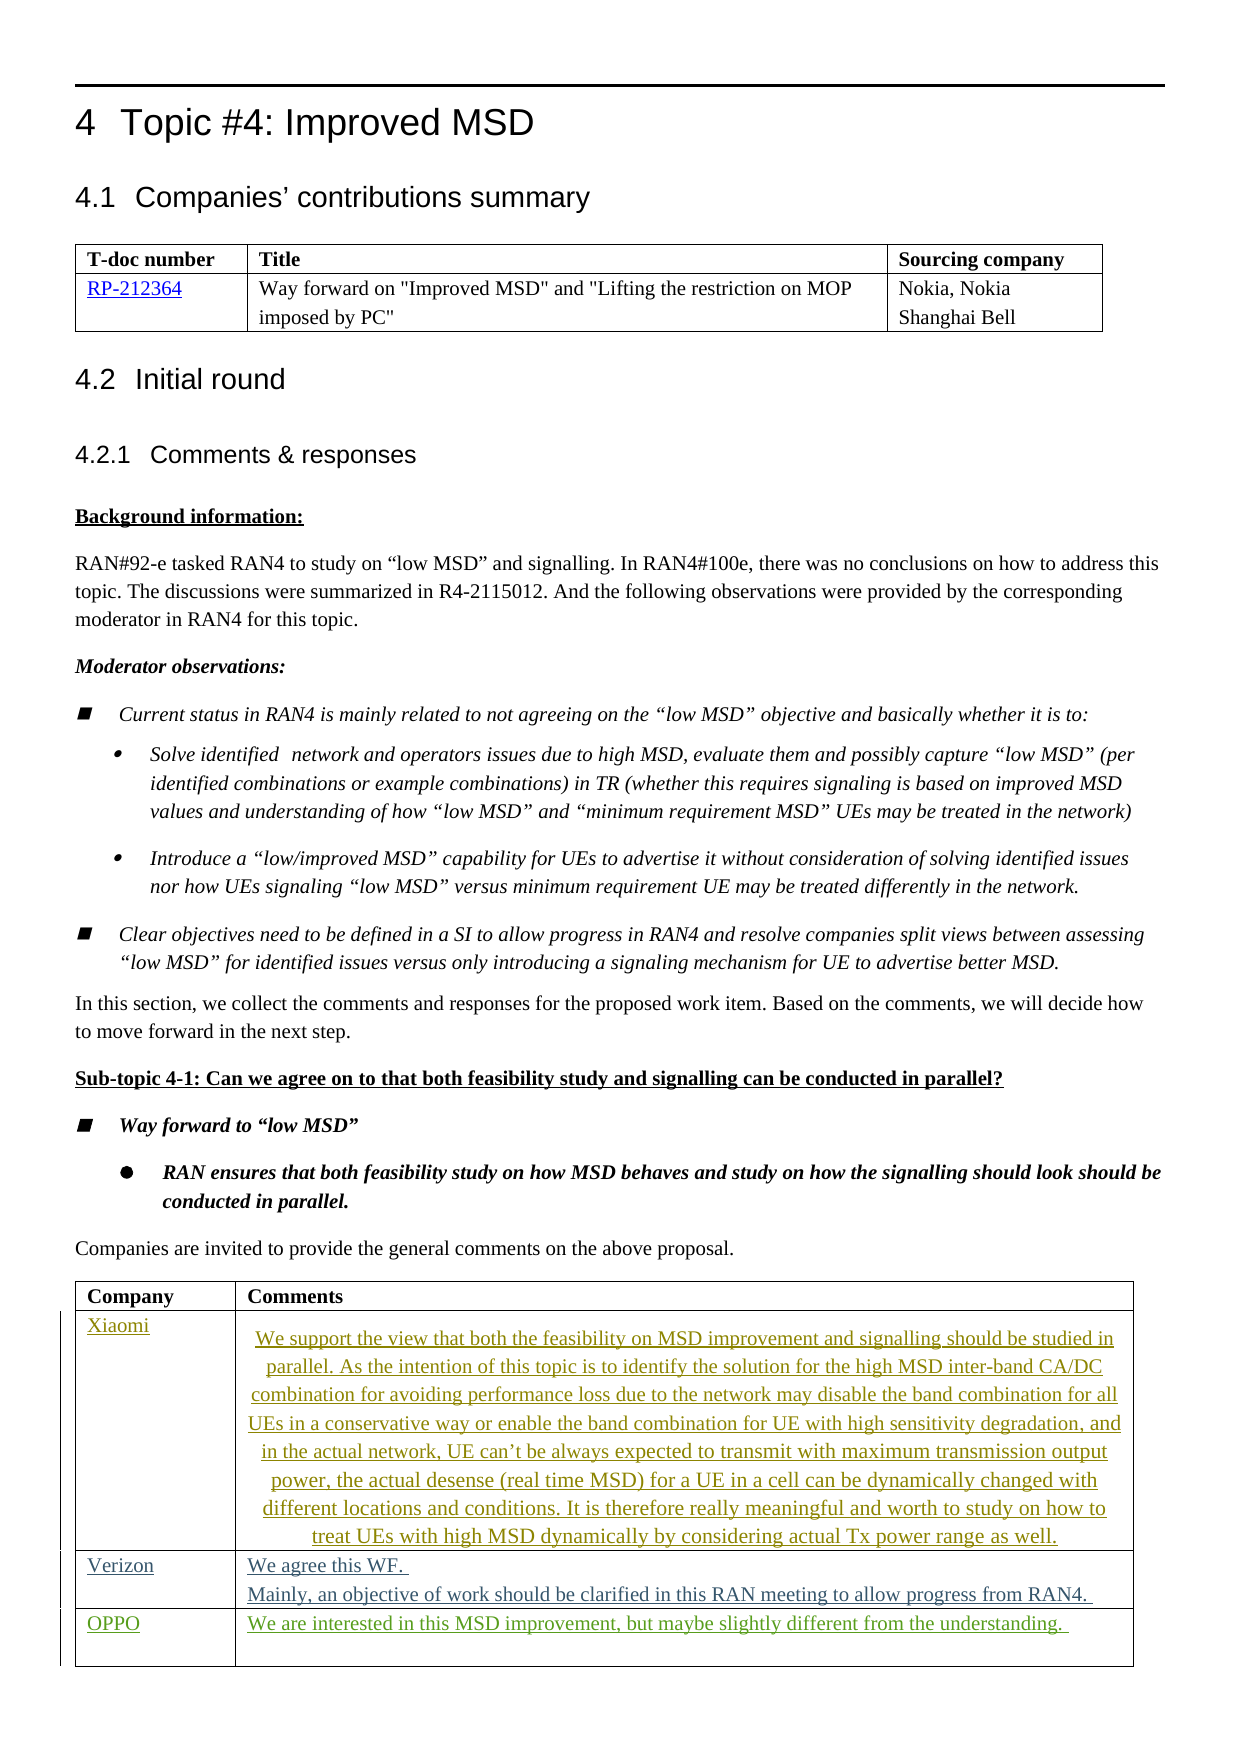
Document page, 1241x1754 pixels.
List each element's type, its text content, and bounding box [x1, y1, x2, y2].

table_cell [236, 1551, 1133, 1608]
list RAN ensures that both feasibility study on how MSD behaves and study on how the signalling should look should be conducted in parallel. [119, 1158, 1165, 1215]
table_cell Nokia, Nokia Shanghai Bell [888, 274, 1102, 331]
subtitle Comments & responses [75, 426, 1165, 483]
list Solve identified network and operators issues due to high MSD, evaluate them and possibly capture “low MSD” (per identified combinations or example combinations) in TR (whether this requires signaling is based on improved MSD values and understanding of how “low MSD” and “minimum requirement MSD” UEs may be treated in the network) [112, 740, 1165, 825]
text Sub-topic 4-1: Can we agree on to that both feasibility study and signalling can be conducted in parallel? [75, 1064, 1165, 1092]
list Current status in RAN4 is mainly related to not agreeing on the “low MSD” objective and basically whether it is to: [75, 699, 1165, 728]
list Clear objectives need to be defined in a SI to allow progress in RAN4 and resolve companies split views between assessing “low MSD” for identified issues versus only introducing a signaling mechanism for UE to advertise better MSD. [75, 919, 1165, 976]
text In this section, we collect the comments and responses for the proposed work item. Based on the comments, we will decide how to move forward in the next step. [75, 989, 1165, 1045]
table_header Sourcing company [888, 245, 1102, 273]
table_cell [236, 1609, 1133, 1666]
table_cell Way forward on "Improved MSD" and "Lifting the restriction on MOP imposed by PC" [248, 274, 887, 331]
list Way forward to “low MSD” [75, 1111, 1165, 1139]
table_header T-doc number [76, 245, 247, 273]
text Background information: [75, 502, 1165, 530]
text Companies are invited to provide the general comments on the above proposal. [75, 1234, 1165, 1262]
table_header Title [248, 245, 887, 273]
table_header Comments [236, 1282, 1133, 1310]
table_cell [76, 1311, 235, 1550]
table_cell RP-212364 [76, 274, 247, 331]
subtitle Companies’ contributions summary [75, 168, 1165, 225]
text Moderator observations: [75, 652, 1165, 681]
subtitle Topic #4: Improved MSD [75, 87, 1165, 150]
table_header Company [76, 1282, 235, 1310]
subtitle Initial round [75, 351, 1165, 407]
table_cell [76, 1609, 235, 1666]
list Introduce a “low/improved MSD” capability for UEs to advertise it without consideration of solving identified issues nor how UEs signaling “low MSD” versus minimum requirement UE may be treated differently in the network. [112, 844, 1165, 901]
table_cell [236, 1311, 1133, 1550]
table_cell [76, 1551, 235, 1608]
text RAN#92-e tasked RAN4 to study on “low MSD” and signalling. In RAN4#100e, there was no conclusions on how to address this topic. The discussions were summarized in R4-2115012. And the following observations were provided by the corresponding moderator in RAN4 for this topic. [75, 549, 1165, 634]
